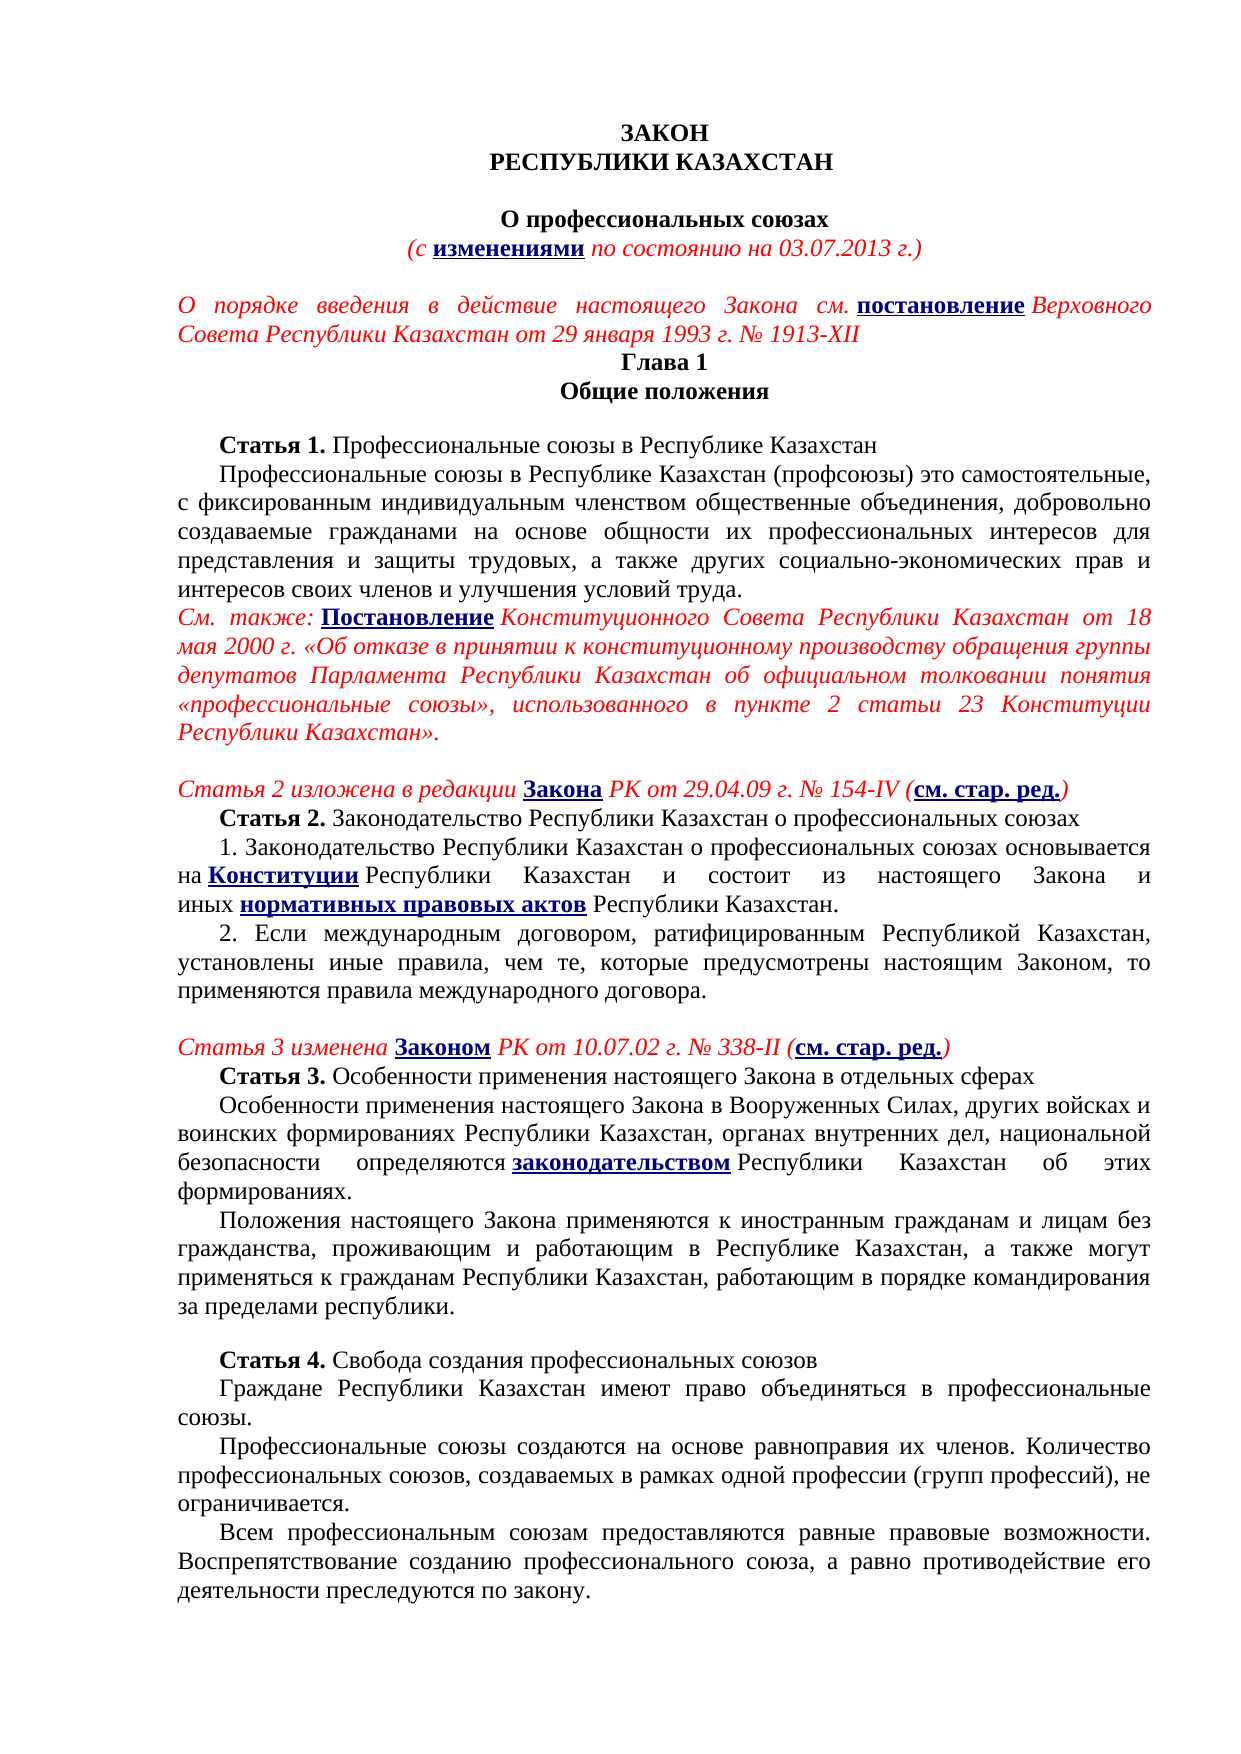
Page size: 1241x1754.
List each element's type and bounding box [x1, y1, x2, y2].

table_header [177, 118, 1152, 1628]
